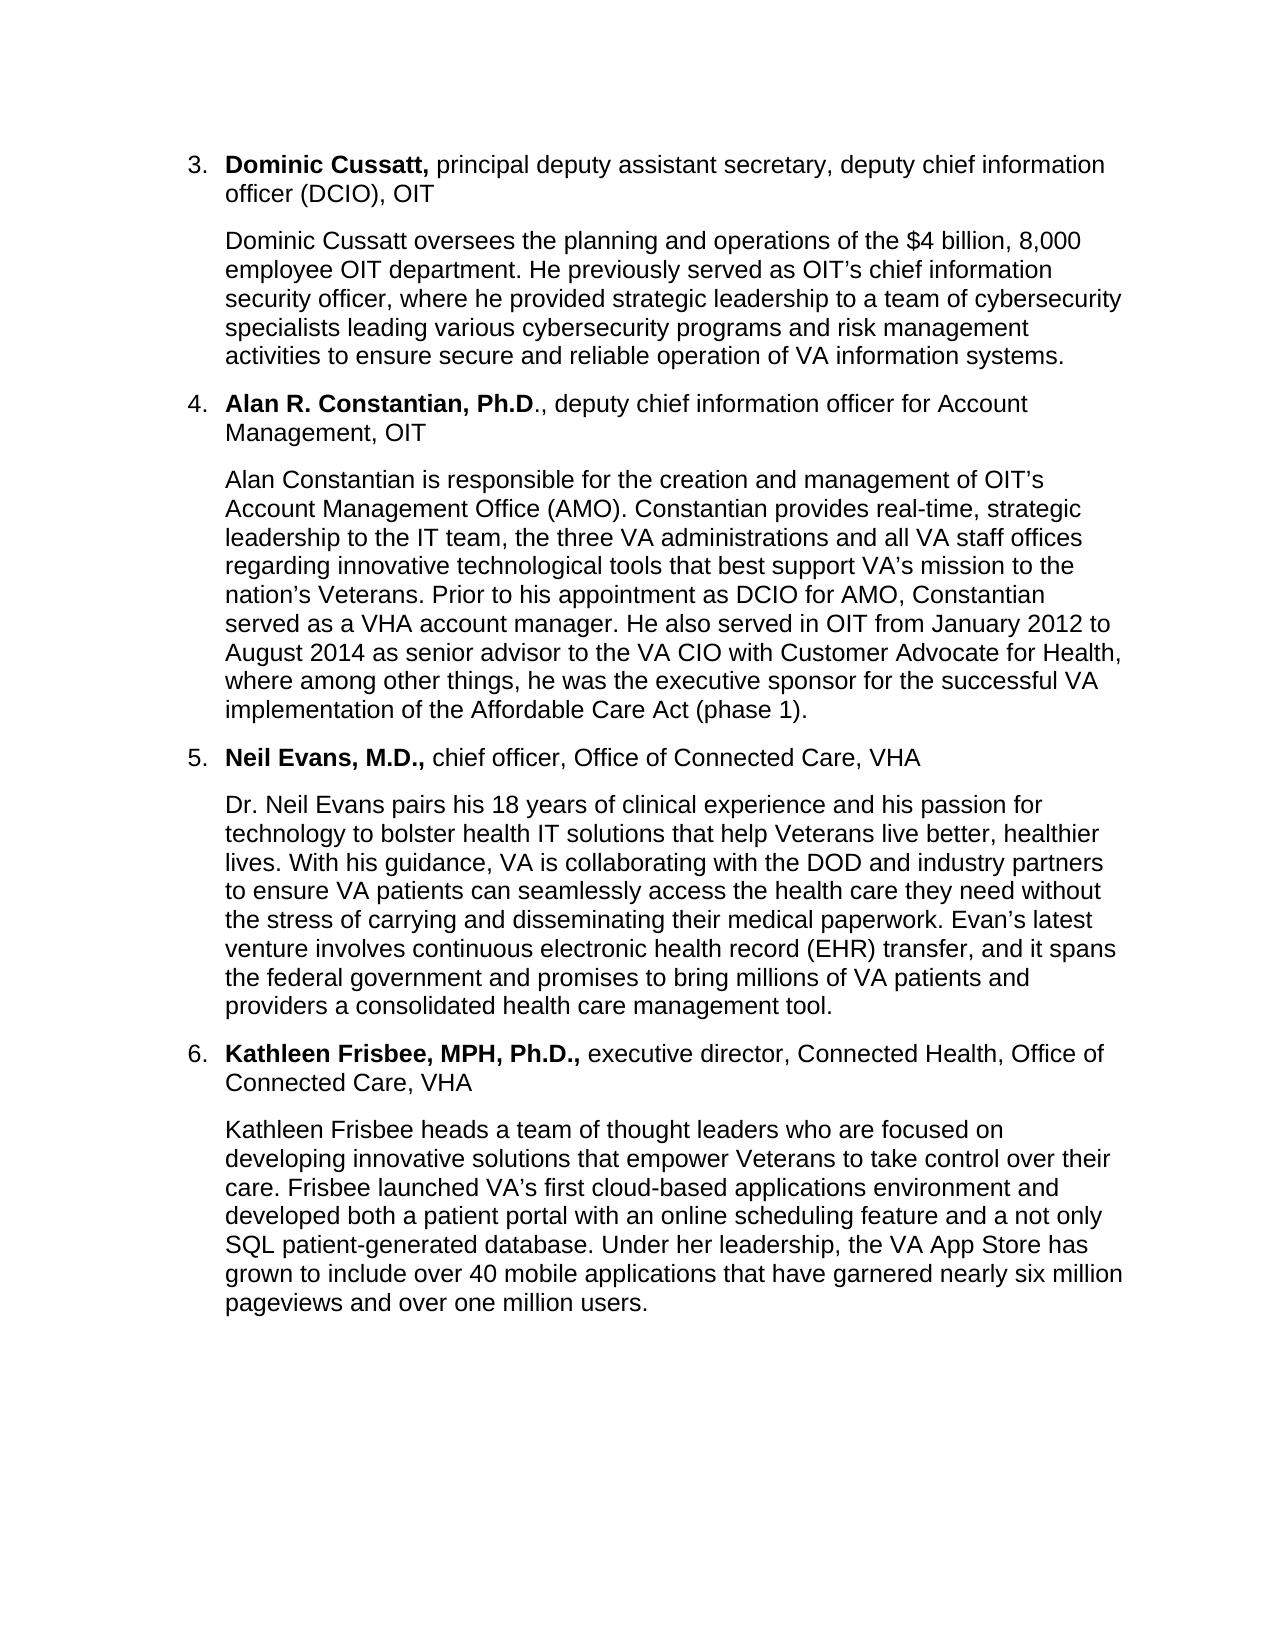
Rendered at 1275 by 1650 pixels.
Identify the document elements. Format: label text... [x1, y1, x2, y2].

list Kathleen Frisbee, MPH, Ph.D., executive director, Connected Health, Office of Connected Care, VHA [187, 1039, 1125, 1096]
list Dominic Cussatt oversees the planning and operations of the $4 billion, 8,000 employee OIT department. He previously served as OIT’s chief information security officer, where he provided strategic leadership to a team of cybersecurity specialists leading various cybersecurity programs and risk management activities to ensure secure and reliable operation of VA information systems. [225, 226, 1125, 370]
list Kathleen Frisbee heads a team of thought leaders who are focused on developing innovative solutions that empower Veterans to take control over their care. Frisbee launched VA’s first cloud-based applications environment and developed both a patient portal with an online scheduling feature and a not only SQL patient-generated database. Under her leadership, the VA App Store has grown to include over 40 mobile applications that have garnered nearly six million pageviews and over one million users. [225, 1115, 1125, 1316]
list Dominic Cussatt, principal deputy assistant secretary, deputy chief information officer (DCIO), OIT [187, 150, 1125, 207]
list Neil Evans, M.D., chief officer, Office of Connected Care, VHA [187, 742, 1125, 771]
list Dr. Neil Evans pairs his 18 years of clinical experience and his passion for technology to bolster health IT solutions that help Veterans live better, healthier lives. With his guidance, VA is collaborating with the DOD and industry partners to ensure VA patients can seamlessly access the health care they need without the stress of carrying and disseminating their medical paperwork. Evan’s latest venture involves continuous electronic health record (EHR) transfer, and it spans the federal government and promises to bring millions of VA patients and providers a consolidated health care management tool. [225, 790, 1125, 1020]
list Alan Constantian is responsible for the creation and management of OIT’s Account Management Office (AMO). Constantian provides real-time, strategic leadership to the IT team, the three VA administrations and all VA staff offices regarding innovative technological tools that best support VA’s mission to the nation’s Veterans. Prior to his appointment as DCIO for AMO, Constantian served as a VHA account manager. He also served in OIT from January 2012 to August 2014 as senior advisor to the VA CIO with Customer Advocate for Health, where among other things, he was the executive sponsor for the successful VA implementation of the Affordable Care Act (phase 1). [225, 465, 1125, 724]
list Alan R. Constantian, Ph.D., deputy chief information officer for Account Management, OIT [187, 389, 1125, 446]
